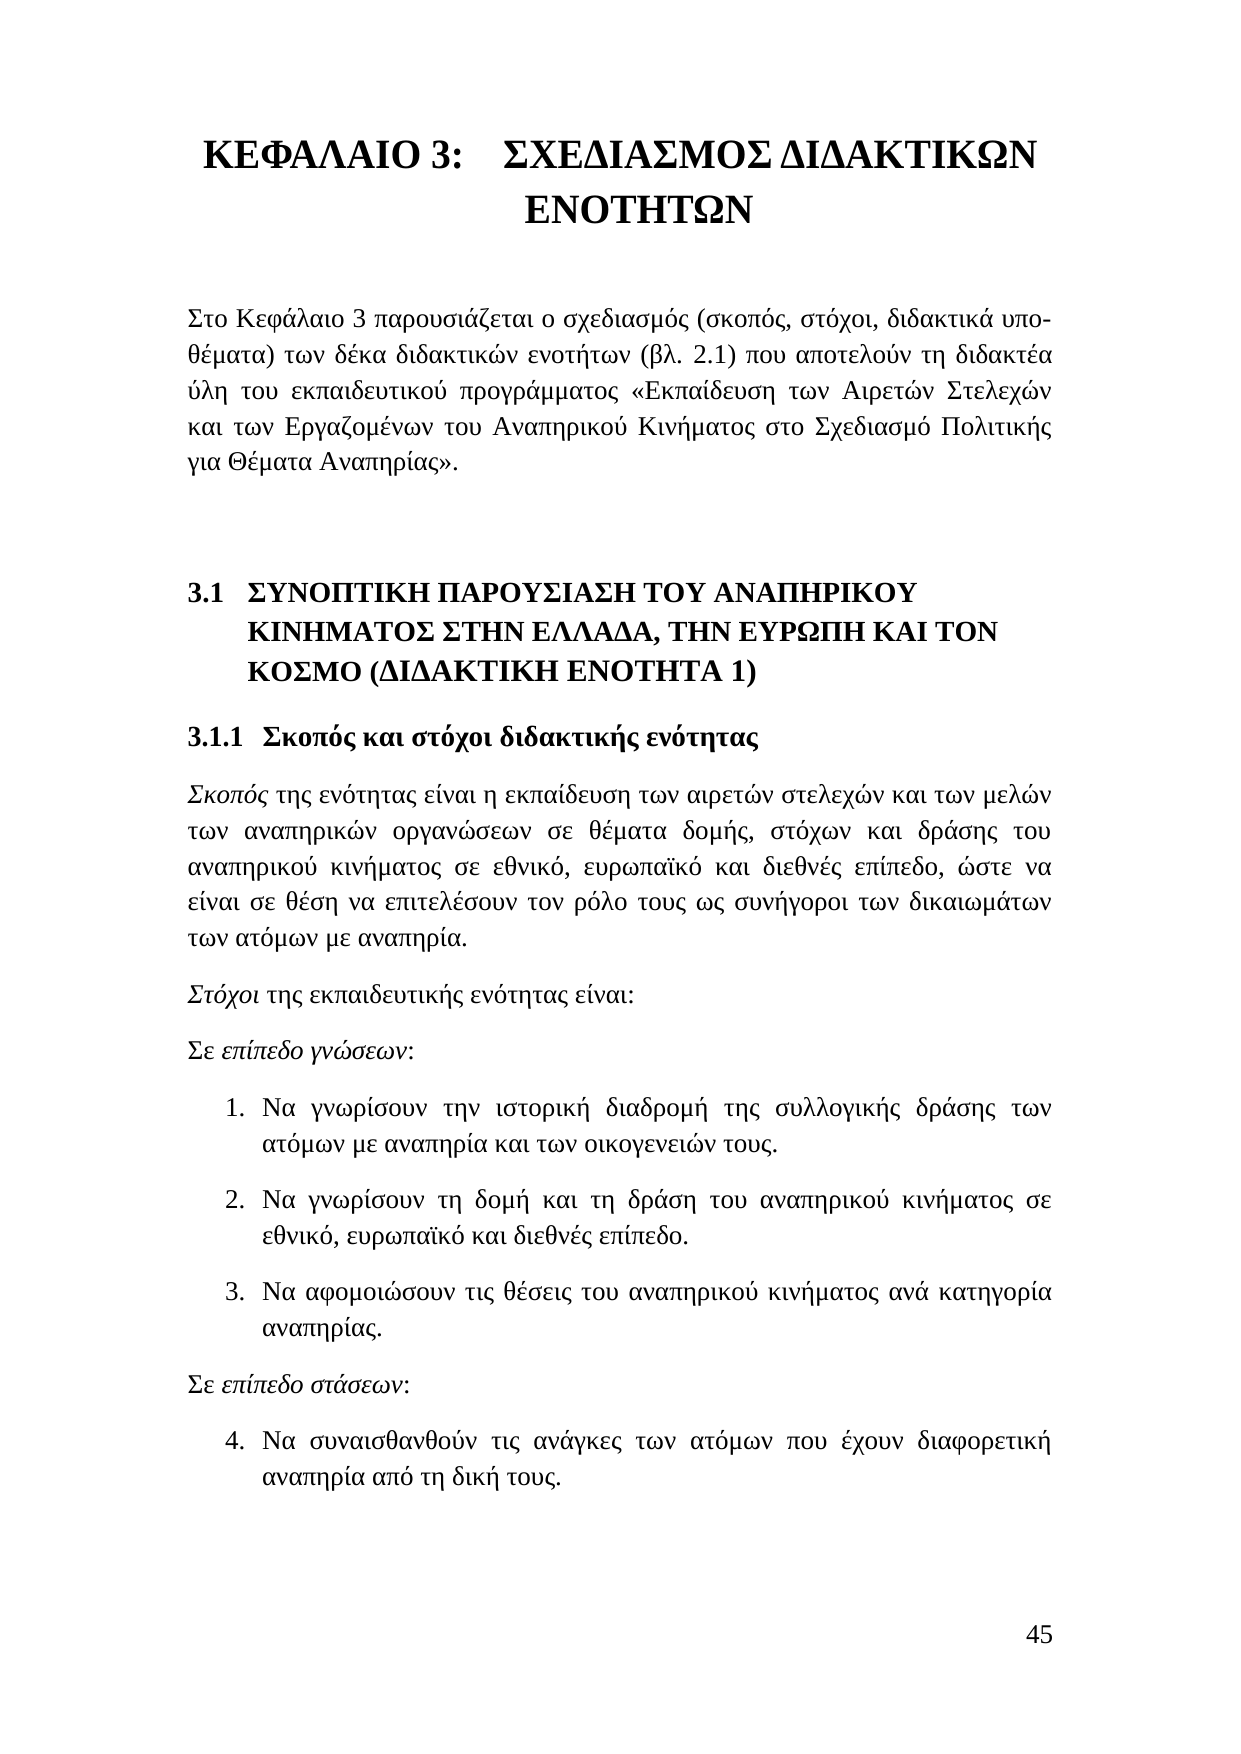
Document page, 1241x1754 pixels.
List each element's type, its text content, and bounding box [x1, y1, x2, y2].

subtitle ΣΧΕΔΙΑΣΜΟΣ ΔΙΔΑΚΤΙΚΩΝ ΕΝΟΤΗΤΩΝ [187, 130, 1053, 233]
subtitle ΣΥΝΟΠΤΙΚΗ ΠΑΡΟΥΣΙΑΣΗ ΤΟΥ ΑΝΑΠΗΡΙΚΟΥ ΚΙΝΗΜΑΤΟΣ ΣΤΗΝ ΕΛΛΑΔΑ, ΤΗΝ ΕΥΡΩΠΗ ΚΑΙ ΤΟΝ ΚΟΣΜΟ (ΔΙΔΑΚΤΙΚΗ ΕΝΟΤΗΤΑ 1) [187, 575, 1053, 689]
text Στο Κεφάλαιο 3 παρουσιάζεται ο σχεδιασμός (σκοπός, στόχοι, διδακτικά υπο-θέματα) των δέκα διδακτικών ενοτήτων (βλ. 2.1) που αποτελούν τη διδακτέα ύλη του εκπαιδευτικού προγράμματος «Εκπαίδευση των Αιρετών Στελεχών και των Εργαζομένων του Αναπηρικού Κινήματος στο Σχεδιασμό Πολιτικής για Θέματα Αναπηρίας». [187, 303, 1053, 477]
subtitle Σκοπός και στόχοι διδακτικής ενότητας [187, 719, 1053, 752]
list Να γνωρίσουν τη δομή και τη δράση του αναπηρικού κινήματος σε εθνικό, ευρωπαϊκό και διεθνές επίπεδο. [225, 1183, 1053, 1250]
text Στόχοι της εκπαιδευτικής ενότητας είναι: [187, 978, 1053, 1009]
text Σκοπός της ενότητας είναι η εκπαίδευση των αιρετών στελεχών και των μελών των αναπηρικών οργανώσεων σε θέματα δομής, στόχων και δράσης του αναπηρικού κινήματος σε εθνικό, ευρωπαϊκό και διεθνές επίπεδο, ώστε να είναι σε θέση να επιτελέσουν τον ρόλο τους ως συνήγοροι των δικαιωμάτων των ατόμων με αναπηρία. [187, 778, 1053, 952]
list Να συναισθανθούν τις ανάγκες των ατόμων που έχουν διαφορετική αναπηρία από τη δική τους. [225, 1424, 1053, 1491]
list Να γνωρίσουν την ιστορική διαδρομή της συλλογικής δράσης των ατόμων με αναπηρία και των οικογενειών τους. [225, 1091, 1053, 1158]
text Σε επίπεδο γνώσεων: [187, 1034, 1053, 1066]
text Σε επίπεδο στάσεων: [187, 1368, 1053, 1399]
list Να αφομοιώσουν τις θέσεις του αναπηρικού κινήματος ανά κατηγορία αναπηρίας. [225, 1276, 1053, 1342]
